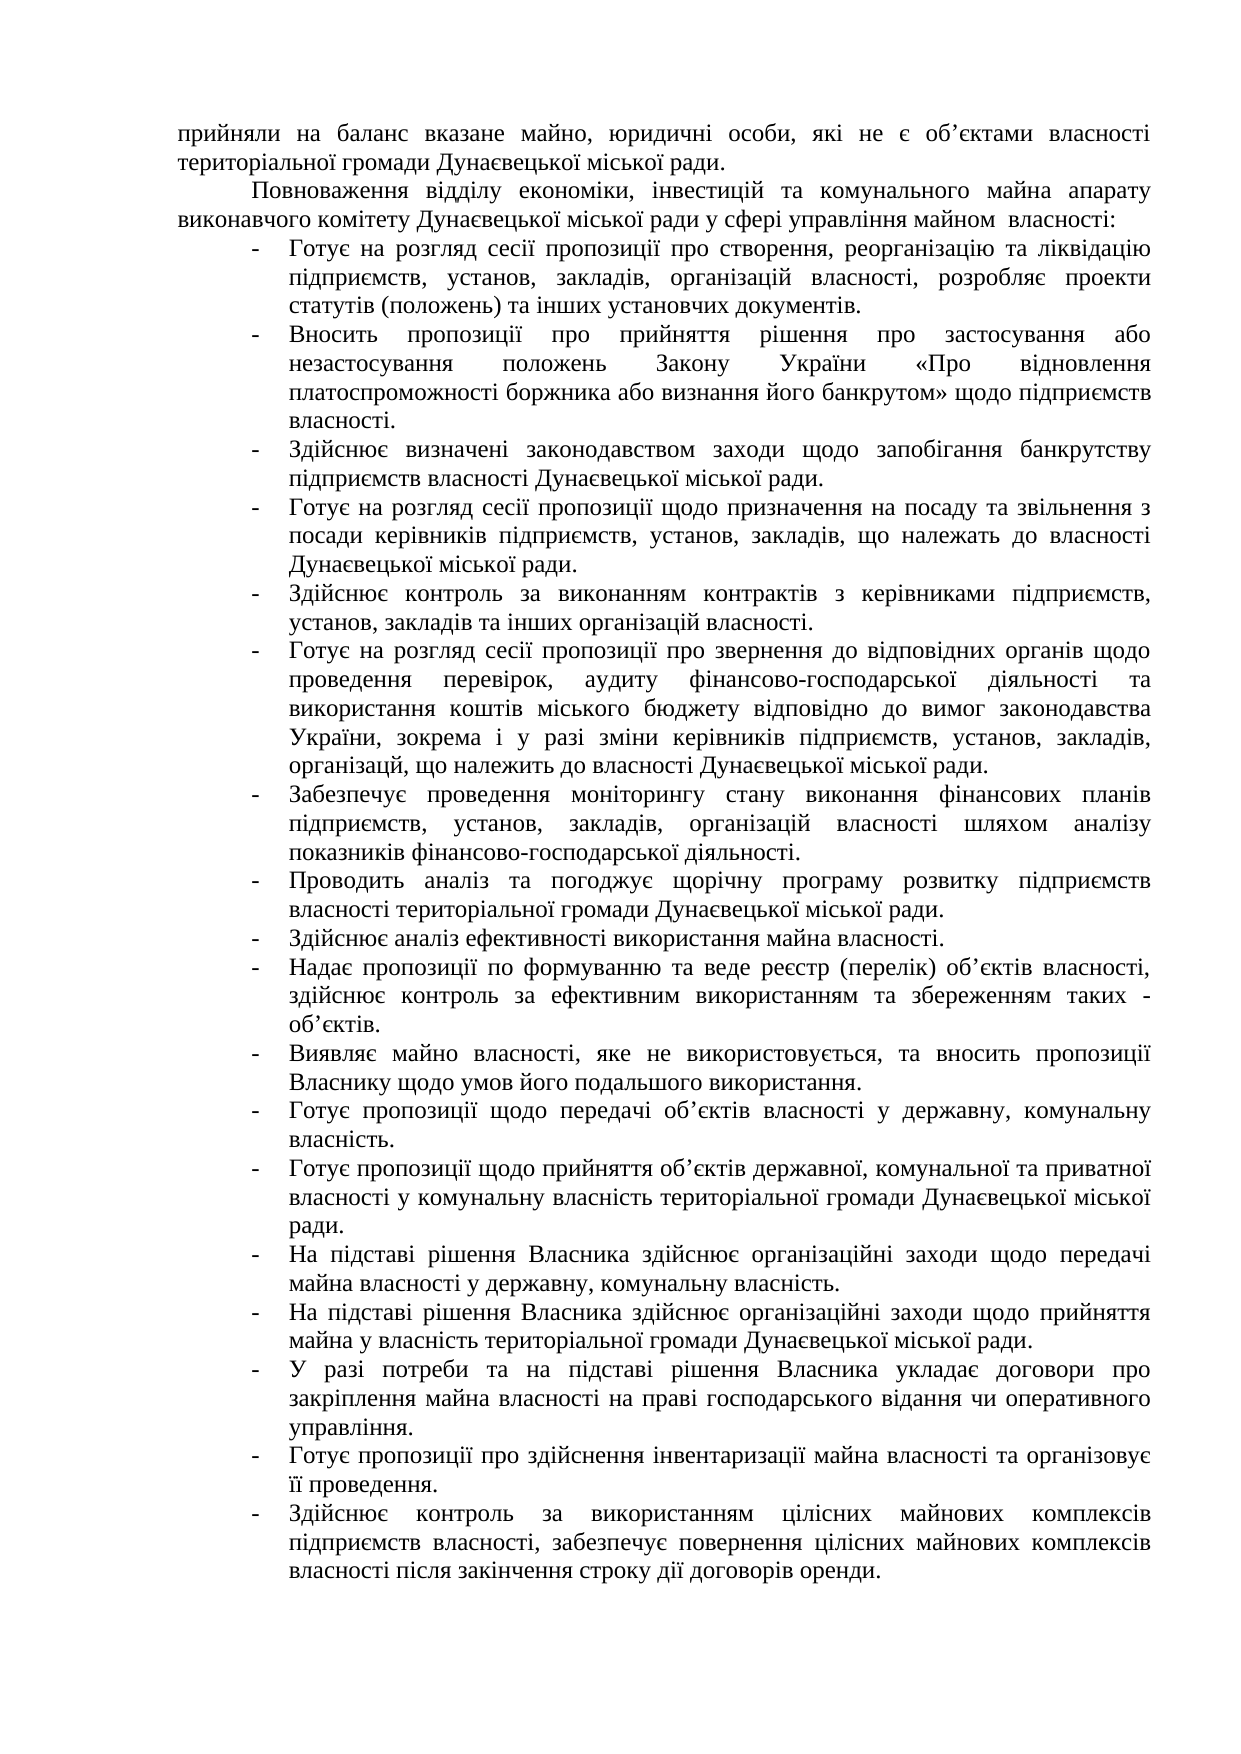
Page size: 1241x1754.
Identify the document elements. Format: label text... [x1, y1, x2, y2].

list Готує пропозиції про здійснення інвентаризації майна власності та організовує її проведення. [251, 1441, 1152, 1498]
text Повноваження відділу економіки, інвестицій та комунального майна апарату виконавчого комітету Дунаєвецької міської ради у сфері управління майном власності: [177, 176, 1152, 233]
list На підставі рішення Власника здійснює організаційні заходи щодо передачі майна власності у державну, комунальну власність. [251, 1239, 1152, 1297]
list Здійснює аналіз ефективності використання майна власності. [251, 923, 1152, 952]
list Готує на розгляд сесії пропозиції щодо призначення на посаду та звільнення з посади керівників підприємств, установ, закладів, що належать до власності Дунаєвецької міської ради. [251, 492, 1152, 578]
list На підставі рішення Власника здійснює організаційні заходи щодо прийняття майна у власність територіальної громади Дунаєвецької міської ради. [251, 1297, 1152, 1354]
list Готує на розгляд сесії пропозиції про звернення до відповідних органів щодо проведення перевірок, аудиту фінансово-господарської діяльності та використання коштів міського бюджету відповідно до вимог законодавства України, зокрема і у разі зміни керівників підприємств, установ, закладів, організацй, що належить до власності Дунаєвецької міської ради. [251, 636, 1152, 779]
list Проводить аналіз та погоджує щорічну програму розвитку підприємств власності територіальної громади Дунаєвецької міської ради. [251, 866, 1152, 923]
list Готує пропозиції щодо прийняття об’єктів державної, комунальної та приватної власності у комунальну власність територіальної громади Дунаєвецької міської ради. [251, 1153, 1152, 1239]
list Здійснює контроль за використанням цілісних майнових комплексів підприємств власності, забезпечує повернення цілісних майнових комплексів власності після закінчення строку дії договорів оренди. [251, 1498, 1152, 1584]
list Забезпечує проведення моніторингу стану виконання фінансових планів підприємств, установ, закладів, організацій власності шляхом аналізу показників фінансово-господарської діяльності. [251, 779, 1152, 866]
list Надає пропозиції по формуванню та веде реєстр (перелік) об’єктів власності, здійснює контроль за ефективним використанням та збереженням таких - об’єктів. [251, 952, 1152, 1038]
list Виявляє майно власності, яке не використовується, та вносить пропозиції Власнику щодо умов його подальшого використання. [251, 1038, 1152, 1096]
list Вносить пропозиції про прийняття рішення про застосування або незастосування положень Закону України «Про відновлення платоспроможності боржника або визнання його банкрутом» щодо підприємств власності. [251, 319, 1152, 434]
list У разі потреби та на підставі рішення Власника укладає договори про закріплення майна власності на праві господарського відання чи оперативного управління. [251, 1354, 1152, 1441]
list Готує пропозиції щодо передачі об’єктів власності у державну, комунальну власність. [251, 1096, 1152, 1153]
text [177, 118, 1152, 176]
list Здійснює контроль за виконанням контрактів з керівниками підприємств, установ, закладів та інших організацій власності. [251, 578, 1152, 636]
list Готує на розгляд сесії пропозиції про створення, реорганізацію та ліквідацію підприємств, установ, закладів, організацій власності, розробляє проекти статутів (положень) та інших установчих документів. [251, 233, 1152, 319]
list Здійснює визначені законодавством заходи щодо запобігання банкрутству підприємств власності Дунаєвецької міської ради. [251, 434, 1152, 492]
